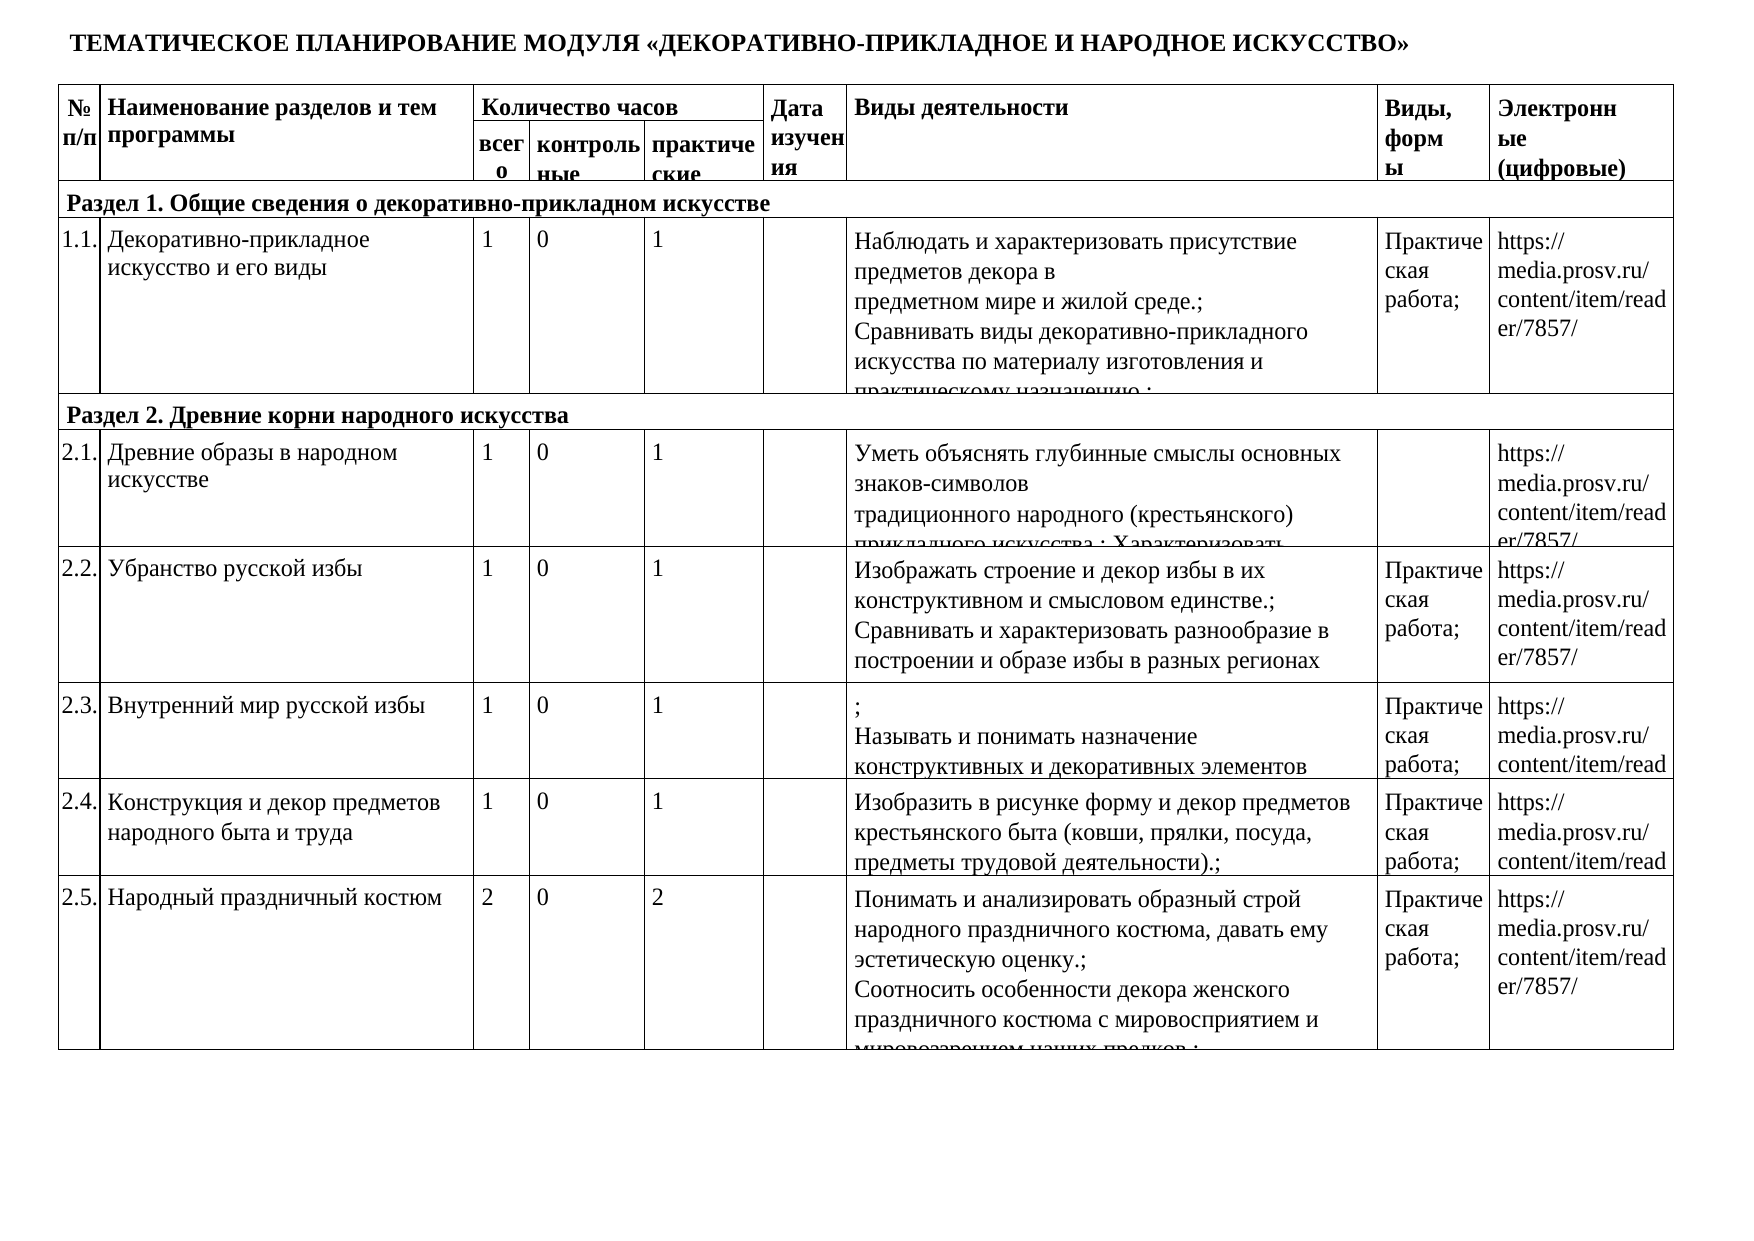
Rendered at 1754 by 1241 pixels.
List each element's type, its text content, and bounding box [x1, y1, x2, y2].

table_cell контрольные работы [530, 121, 644, 180]
table_header Наименование разделов и тем программы [101, 85, 473, 180]
table_cell https://media.prosv.ru/ content/item/reader/7857/ [1490, 547, 1673, 682]
table_cell 2.4. [59, 779, 99, 874]
table_cell https://media.prosv.ru/ content/item/reader/7857/ [1490, 430, 1673, 546]
table_cell Раздел 2. Древние корни народного искусства [59, 394, 1673, 429]
table_cell https://media.prosv.ru/ content/item/reader/7857/ [1490, 683, 1673, 778]
table_cell ; Называть и понимать назначение конструктивных и декоративных элементов устройства жилой среды крестьянского дома.; Выполнить рисунок интерьера традиционного крестьянского дома; [847, 683, 1377, 778]
table_cell 1.1. [59, 218, 99, 393]
table_cell 1 [474, 430, 529, 546]
table_cell 1 [645, 547, 763, 682]
table_cell Уметь объяснять глубинные смыслы основных знаков-символов традиционного народного (крестьянского) прикладного искусства.; Характеризовать традиционные образы в орнаментах деревянной резьбы, народной вышивки, росписи по дереву и др., видеть многообразное варьирование трактовок.; [847, 430, 1377, 546]
table_cell Раздел 1. Общие сведения о декоративно-прикладном искусстве [59, 181, 1673, 217]
table_cell Наблюдать и характеризовать присутствие предметов декора в предметном мире и жилой среде.; Сравнивать виды декоративно-прикладного искусства по материалу изготовления и практическому назначению.; Анализировать связь декоративно-прикладного искусства с бытовыми потребностями людей.; Самостоятельно формулировать определение декоративно-прикладного искусства; [847, 218, 1377, 393]
text ТЕМАТИЧЕСКОЕ ПЛАНИРОВАНИЕ МОДУЛЯ «ДЕКОРАТИВНО-ПРИКЛАДНОЕ И НАРОДНОЕ ИСКУССТВО» [69, 29, 1687, 57]
table_cell 0 [530, 779, 644, 874]
table_cell Декоративно-прикладное искусство и его виды [101, 218, 473, 393]
table_cell 2 [474, 876, 529, 1049]
table_cell [764, 218, 846, 393]
table_cell 1 [474, 218, 529, 393]
table_cell [764, 876, 846, 1049]
table_header Количество часов [474, 85, 763, 120]
table_cell Изобразить в рисунке форму и декор предметов крестьянского быта (ковши, прялки, посуда, предметы трудовой деятельности).; Характеризовать художественно-эстетические качества народного быта (красоту и мудрость в построении формы бытовых предметов); [847, 779, 1377, 874]
table_header Виды деятельности [847, 85, 1377, 180]
table_cell [764, 547, 846, 682]
table_cell Практическая работа; [1378, 779, 1489, 874]
table_cell 0 [530, 876, 644, 1049]
table_cell Убранство русской избы [101, 547, 473, 682]
table_cell Изображать строение и декор избы в их конструктивном и смысловом единстве.; Сравнивать и характеризовать разнообразие в построении и образе избы в разных регионах страны.; Находить общее и различное в образном строе традиционного жилища разных народов; [847, 547, 1377, 682]
table_header Дата изучения [764, 85, 846, 180]
table_cell Практическая работа; [1378, 683, 1489, 778]
table_cell 2.3. [59, 683, 99, 778]
table_cell 0 [530, 547, 644, 682]
table_cell Народный праздничный костюм [101, 876, 473, 1049]
table_cell Древние образы в народном искусстве [101, 430, 473, 546]
table_header № п/п [59, 85, 99, 180]
table_cell 0 [530, 430, 644, 546]
table_header Электронные (цифровые) образовательные ресурсы [1490, 85, 1673, 180]
table_header Виды, формы контроля [1378, 85, 1489, 180]
table_cell 2.1. [59, 430, 99, 546]
table_cell 0 [530, 683, 644, 778]
table_cell 1 [645, 779, 763, 874]
table_cell Практическая работа; [1378, 218, 1489, 393]
table_cell [764, 779, 846, 874]
table_cell Практическая работа; [1378, 876, 1489, 1049]
table_cell 1 [645, 218, 763, 393]
table_cell 1 [645, 683, 763, 778]
table_cell https://media.prosv.ru/ content/item/reader/7857/ [1490, 779, 1673, 874]
table_cell https://media.prosv.ru/ content/item/reader/7857/ [1490, 876, 1673, 1049]
table_cell [764, 430, 846, 546]
table_cell 2.5. [59, 876, 99, 1049]
table_cell [764, 683, 846, 778]
table_cell 2 [645, 876, 763, 1049]
table_cell 1 [474, 547, 529, 682]
table_cell 1 [474, 683, 529, 778]
table_cell Конструкция и декор предметов народного быта и труда [101, 779, 473, 874]
table_cell практические работы [645, 121, 763, 180]
table_cell [1378, 430, 1489, 546]
table_cell 2.2. [59, 547, 99, 682]
table_cell Практическая работа; [1378, 547, 1489, 682]
table_cell Понимать и анализировать образный строй народного праздничного костюма, давать ему эстетическую оценку.; Соотносить особенности декора женского праздничного костюма с мировосприятием и мировоззрением наших предков.; Соотносить общее и особенное в образах народной праздничной одежды разных регионов России.; Выполнить аналитическую зарисовку или эскиз праздничного народного костюма; [847, 876, 1377, 1049]
table_cell 1 [645, 430, 763, 546]
table_cell всего [474, 121, 529, 180]
table_cell 1 [474, 779, 529, 874]
table_cell 0 [530, 218, 644, 393]
table_cell https://media.prosv.ru/ content/item/reader/7857/ [1490, 218, 1673, 393]
table_cell Внутренний мир русской избы [101, 683, 473, 778]
